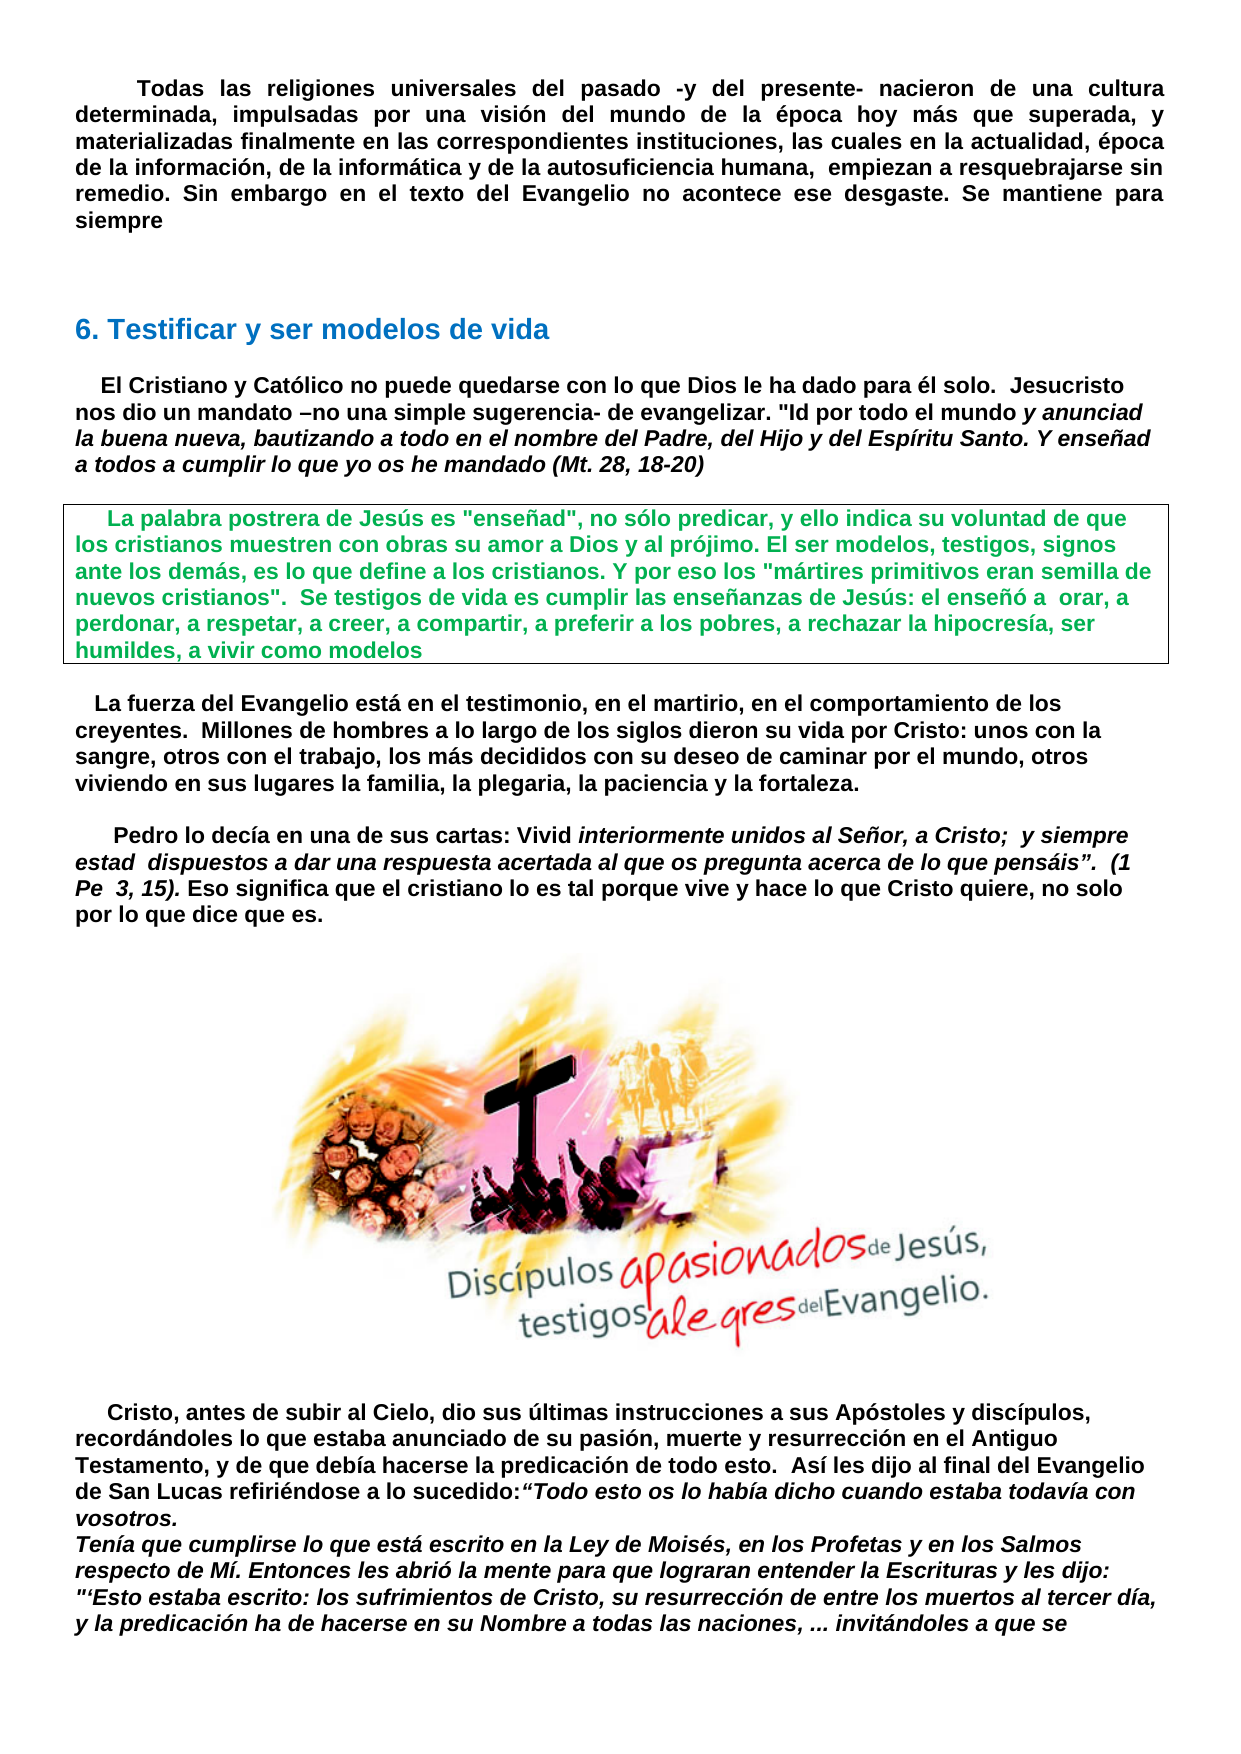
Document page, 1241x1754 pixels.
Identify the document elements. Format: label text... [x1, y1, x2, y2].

picture [211, 953, 1029, 1373]
text La fuerza del Evangelio está en el testimonio, en el martirio, en el comportamiento de los creyentes. Millones de hombres a lo largo de los siglos dieron su vida por Cristo: unos con la sangre, otros con el trabajo, los más decididos con su deseo de caminar por el mundo, otros viviendo en sus lugares la familia, la plegaria, la paciencia y la fortaleza. [75, 690, 1165, 796]
table_header La palabra postrera de Jesús es "enseñad", no sólo predicar, y ello indica su voluntad de que los cristianos muestren con obras su amor a Dios y al prójimo. El ser modelos, testigos, signos ante los demás, es lo que define a los cristianos. Y por eso los "mártires primitivos eran semilla de nuevos cristianos". Se testigos de vida es cumplir las enseñanzas de Jesús: el enseñó a orar, a perdonar, a respetar, a creer, a compartir, a preferir a los pobres, a rechazar la hipocresía, ser humildes, a vivir como modelos [64, 505, 1168, 663]
text Todas las religiones universales del pasado -y del presente- nacieron de una cultura determinada, impulsadas por una visión del mundo de la época hoy más que superada, y materializadas finalmente en las correspondientes instituciones, las cuales en la actualidad, época de la información, de la informática y de la autosuficiencia humana, empiezan a resquebrajarse sin remedio. Sin embargo en el texto del Evangelio no acontece ese desgaste. Se mantiene para siempre [75, 75, 1165, 233]
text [75, 1399, 1165, 1636]
text 6. Testificar y ser modelos de vida [75, 312, 1165, 346]
text Pedro lo decía en una de sus cartas: Vivid interiormente unidos al Señor, a Cristo; y siempre estad dispuestos a dar una respuesta acertada al que os pregunta acerca de lo que pensáis”. (1 Pe 3, 15). Eso significa que el cristiano lo es tal porque vive y hace lo que Cristo quiere, no solo por lo que dice que es. [75, 822, 1165, 928]
text El Cristiano y Católico no puede quedarse con lo que Dios le ha dado para él solo. Jesucristo nos dio un mandato –no una simple sugerencia- de evangelizar. "Id por todo el mundo y anunciad la buena nueva, bautizando a todo en el nombre del Padre, del Hijo y del Espíritu Santo. Y enseñad a todos a cumplir lo que yo os he mandado (Mt. 28, 18-20) [75, 372, 1165, 477]
